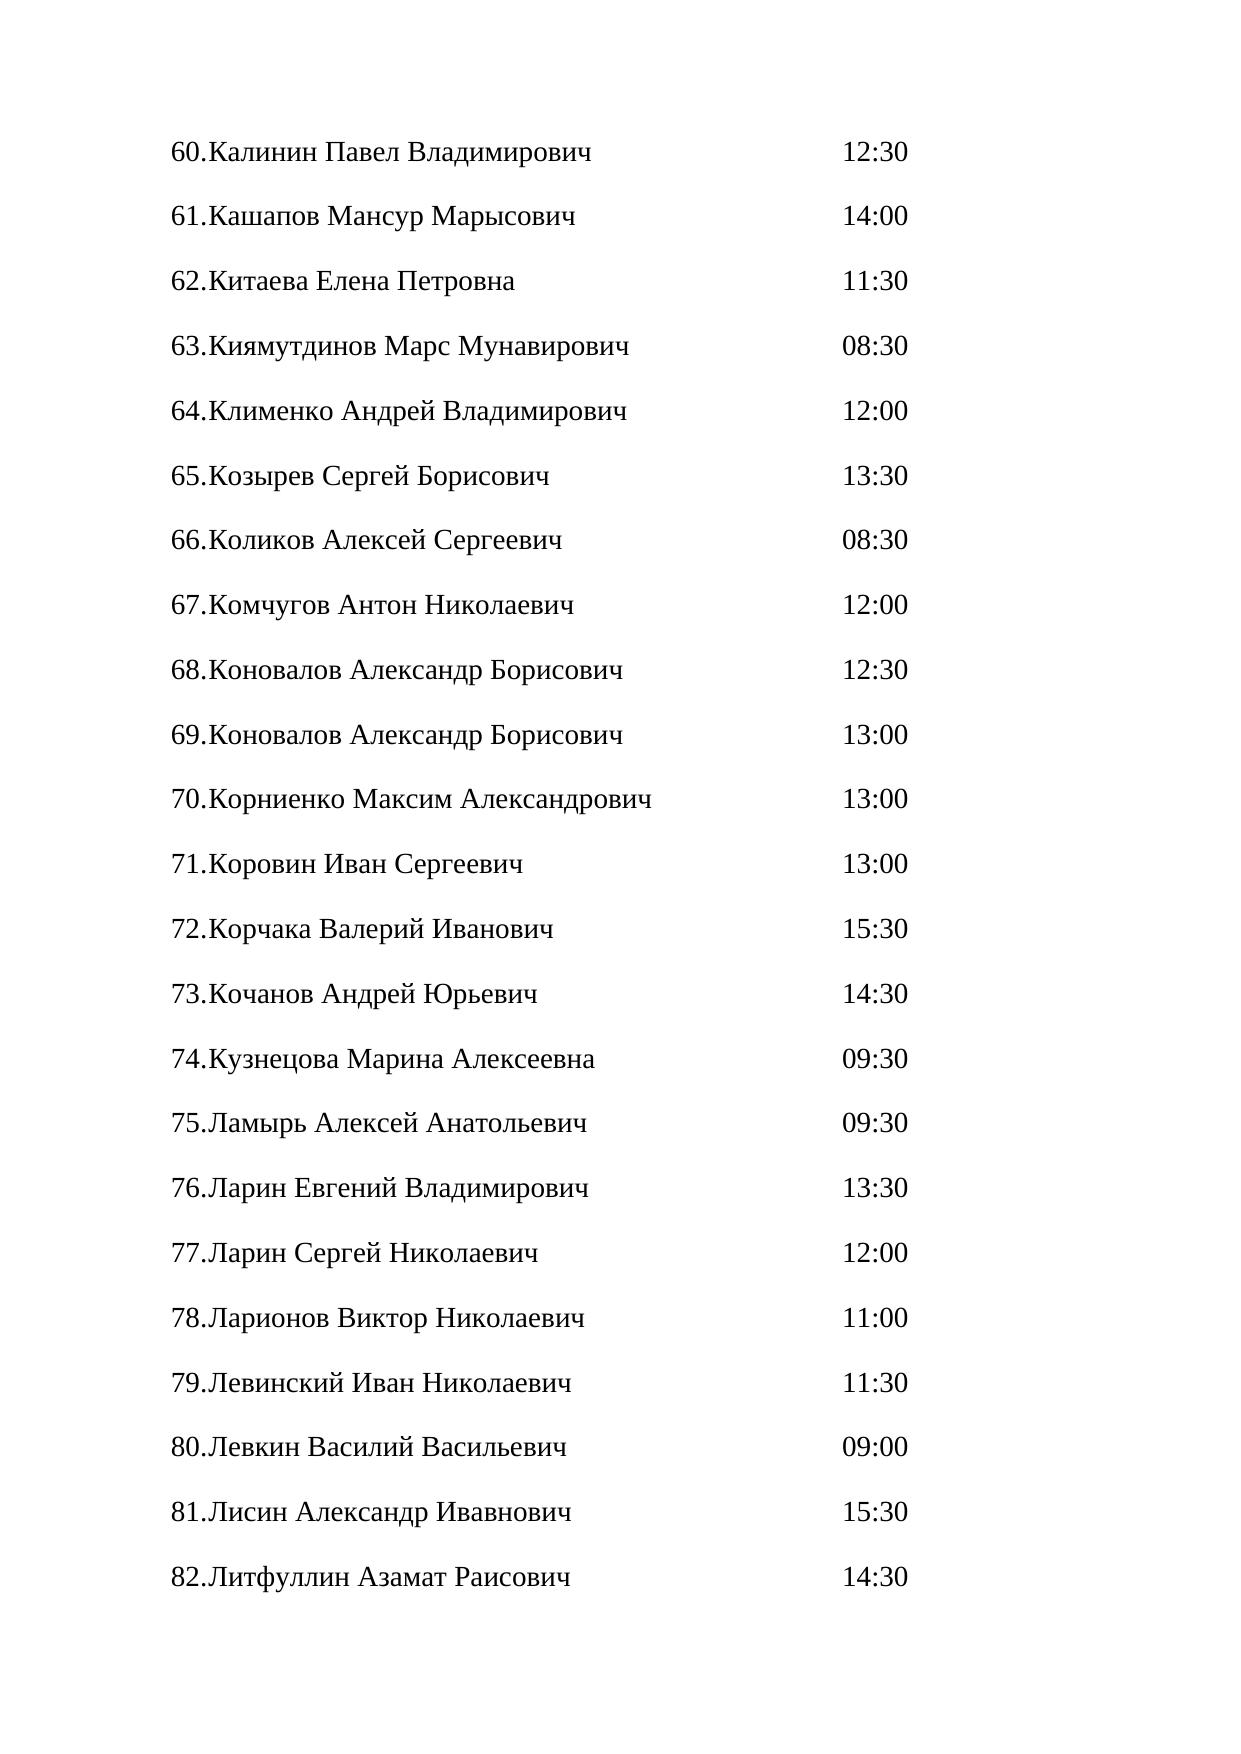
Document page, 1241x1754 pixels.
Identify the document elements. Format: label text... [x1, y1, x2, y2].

table_cell Коновалов Александр Борисович [118, 701, 826, 766]
table_cell 15:30 [826, 896, 1240, 960]
table_cell 11:00 [826, 1284, 1240, 1349]
table_cell Коровин Иван Сергеевич [118, 831, 826, 896]
table_cell Кузнецова Марина Алексеевна [118, 1025, 826, 1090]
table_cell 13:00 [826, 701, 1240, 766]
table_cell Коновалов Александр Борисович [118, 636, 826, 701]
table_cell Коликов Алексей Сергеевич [118, 507, 826, 572]
table_cell Кочанов Андрей Юрьевич [118, 960, 826, 1025]
table_cell 13:00 [826, 831, 1240, 896]
table_cell 11:30 [826, 1349, 1240, 1414]
table_cell 09:30 [826, 1090, 1240, 1155]
table_cell 14:30 [826, 960, 1240, 1025]
table_cell Ларин Евгений Владимирович [118, 1155, 826, 1219]
table_cell 12:00 [826, 572, 1240, 636]
table_cell Ламырь Алексей Анатольевич [118, 1090, 826, 1155]
table_cell Киямутдинов Марс Мунавирович [118, 313, 826, 377]
table_cell Клименко Андрей Владимирович [118, 377, 826, 442]
table_cell Корчака Валерий Иванович [118, 896, 826, 960]
table_cell 09:30 [826, 1025, 1240, 1090]
table_cell 13:00 [826, 766, 1240, 831]
table_cell Корниенко Максим Александрович [118, 766, 826, 831]
table_cell 11:30 [826, 248, 1240, 312]
table_cell Литфуллин Азамат Раисович [118, 1544, 826, 1608]
table_cell 13:30 [826, 1155, 1240, 1219]
table_cell 14:30 [826, 1544, 1240, 1608]
table_cell 09:00 [826, 1414, 1240, 1479]
table_cell 14:00 [826, 183, 1240, 248]
table_cell 12:30 [826, 118, 1240, 183]
table_cell Левкин Василий Васильевич [118, 1414, 826, 1479]
table_cell Ларионов Виктор Николаевич [118, 1284, 826, 1349]
table_cell 15:30 [826, 1479, 1240, 1543]
table_cell Козырев Сергей Борисович [118, 442, 826, 507]
table_cell 08:30 [826, 507, 1240, 572]
table_cell 12:00 [826, 1220, 1240, 1284]
table_cell 12:00 [826, 377, 1240, 442]
table_cell 12:30 [826, 636, 1240, 701]
table_cell Комчугов Антон Николаевич [118, 572, 826, 636]
table_cell Левинский Иван Николаевич [118, 1349, 826, 1414]
table_cell Ларин Сергей Николаевич [118, 1220, 826, 1284]
table_cell Китаева Елена Петровна [118, 248, 826, 312]
table_cell 08:30 [826, 313, 1240, 377]
table_cell Кашапов Мансур Марысович [118, 183, 826, 248]
table_cell Калинин Павел Владимирович [118, 118, 826, 183]
table_cell 13:30 [826, 442, 1240, 507]
table_cell Лисин Александр Ивавнович [118, 1479, 826, 1543]
